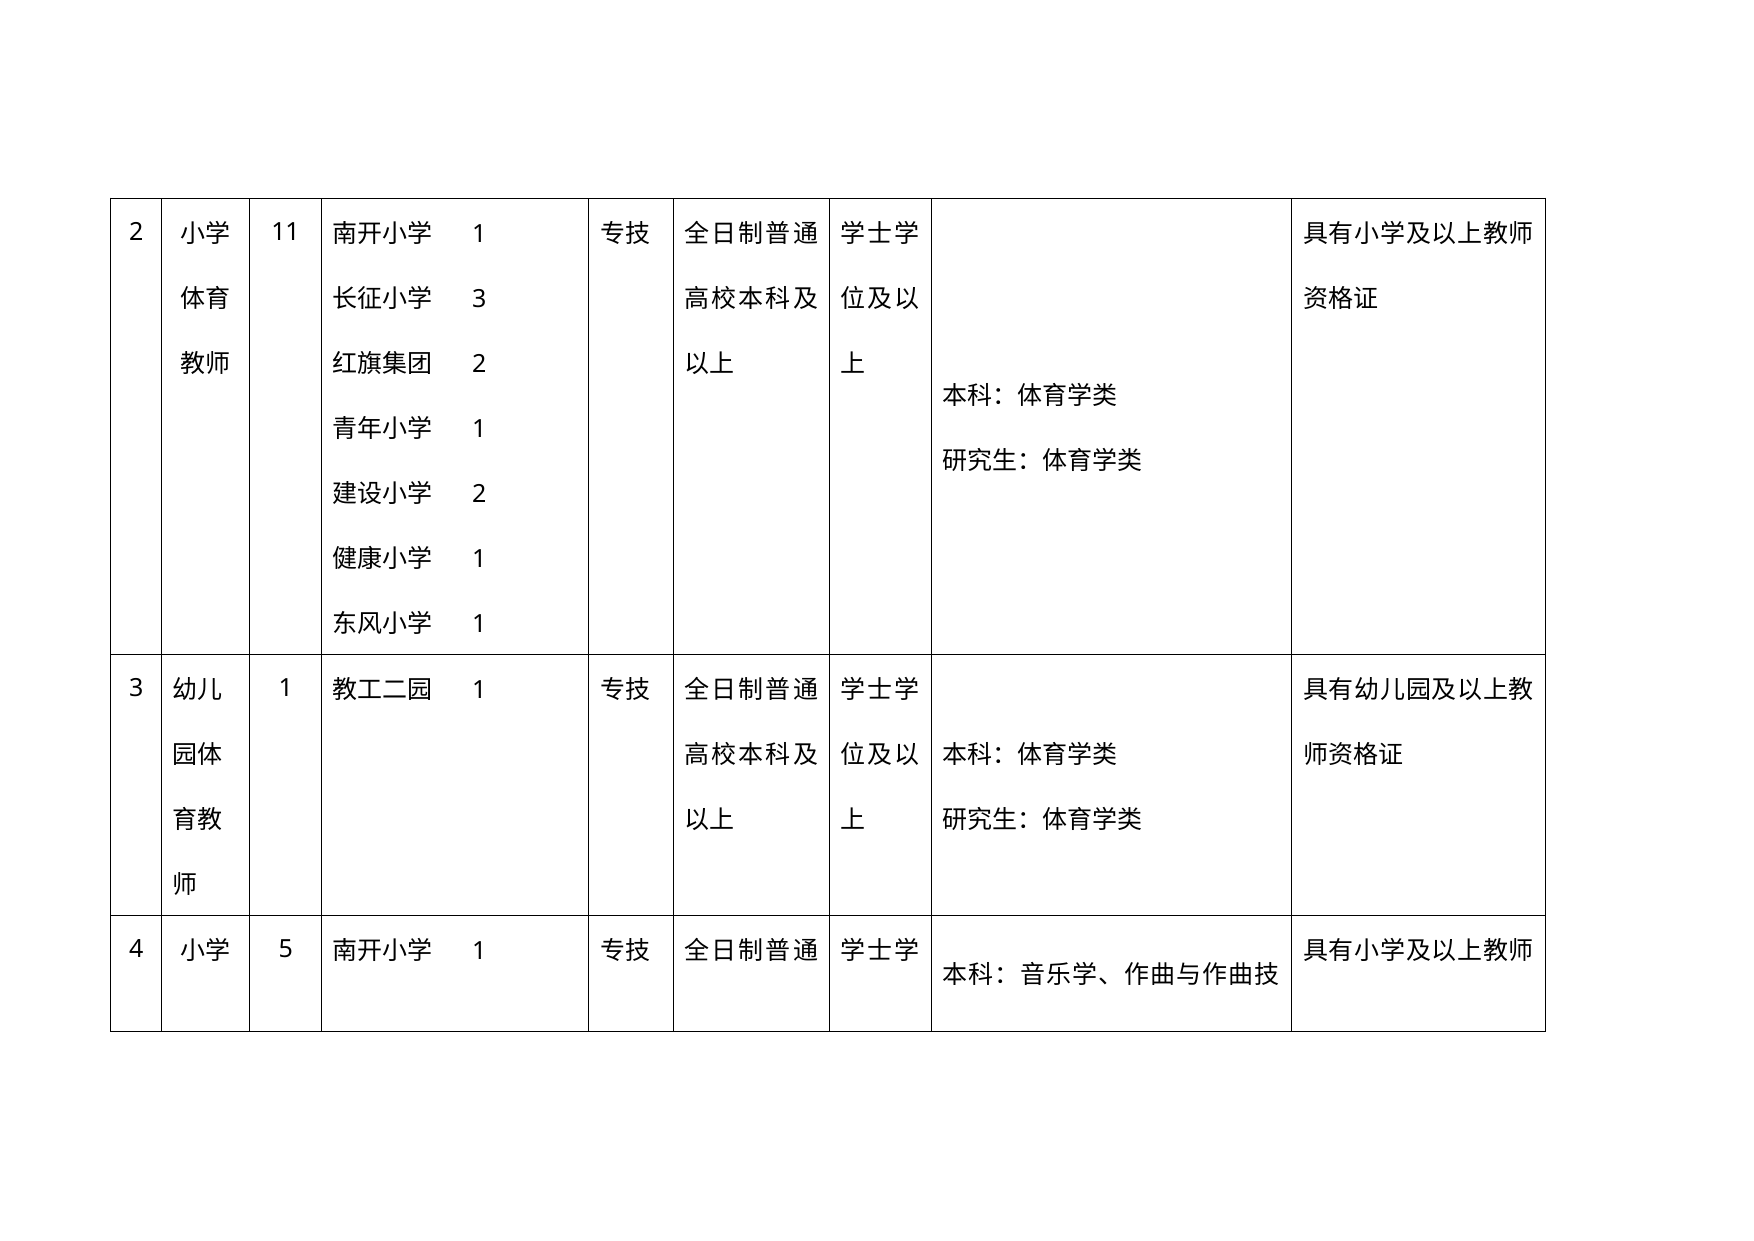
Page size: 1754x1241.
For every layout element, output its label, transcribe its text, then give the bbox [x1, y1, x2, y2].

table_cell 专技 [589, 916, 673, 1031]
table_cell 小学体育教师 [162, 199, 249, 654]
table_cell 具有幼儿园及以上教师资格证 [1292, 655, 1545, 915]
table_cell 教工二园 1 [322, 655, 588, 915]
table_cell 2 [111, 199, 161, 654]
table_cell 11 [250, 199, 321, 654]
table_cell 全日制普通高校本科及以上 [674, 655, 829, 915]
table_cell 小学音乐教师 [162, 916, 249, 1031]
table_cell 1 [250, 655, 321, 915]
table_cell 专技 [589, 199, 673, 654]
table_cell 具有小学及以上教师资格证 [1292, 199, 1545, 654]
table_cell 本科：体育学类 研究生：体育学类 [932, 655, 1291, 915]
table_cell 全日制普通高校本科及以上 [674, 199, 829, 654]
table_cell 学士学位及以上 [830, 916, 931, 1031]
table_cell 全日制普通高校本科及以上 [674, 916, 829, 1031]
table_cell 4 [111, 916, 161, 1031]
table_cell 3 [111, 655, 161, 915]
table_cell 专技 [589, 655, 673, 915]
table_cell 具有小学及以上教师资格证 [1292, 916, 1545, 1031]
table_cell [322, 916, 588, 1031]
table_cell 学士学位及以上 [830, 655, 931, 915]
table_cell 学士学位及以上 [830, 199, 931, 654]
table_cell 5 [250, 916, 321, 1031]
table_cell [932, 916, 1291, 1031]
table_cell 本科：体育学类 研究生：体育学类 [932, 199, 1291, 654]
table_cell 幼儿园体育教师 [162, 655, 249, 915]
table_cell 南开小学 1 长征小学 3 红旗集团 2 青年小学 1 建设小学 2 健康小学 1 东风小学 1 [322, 199, 588, 654]
